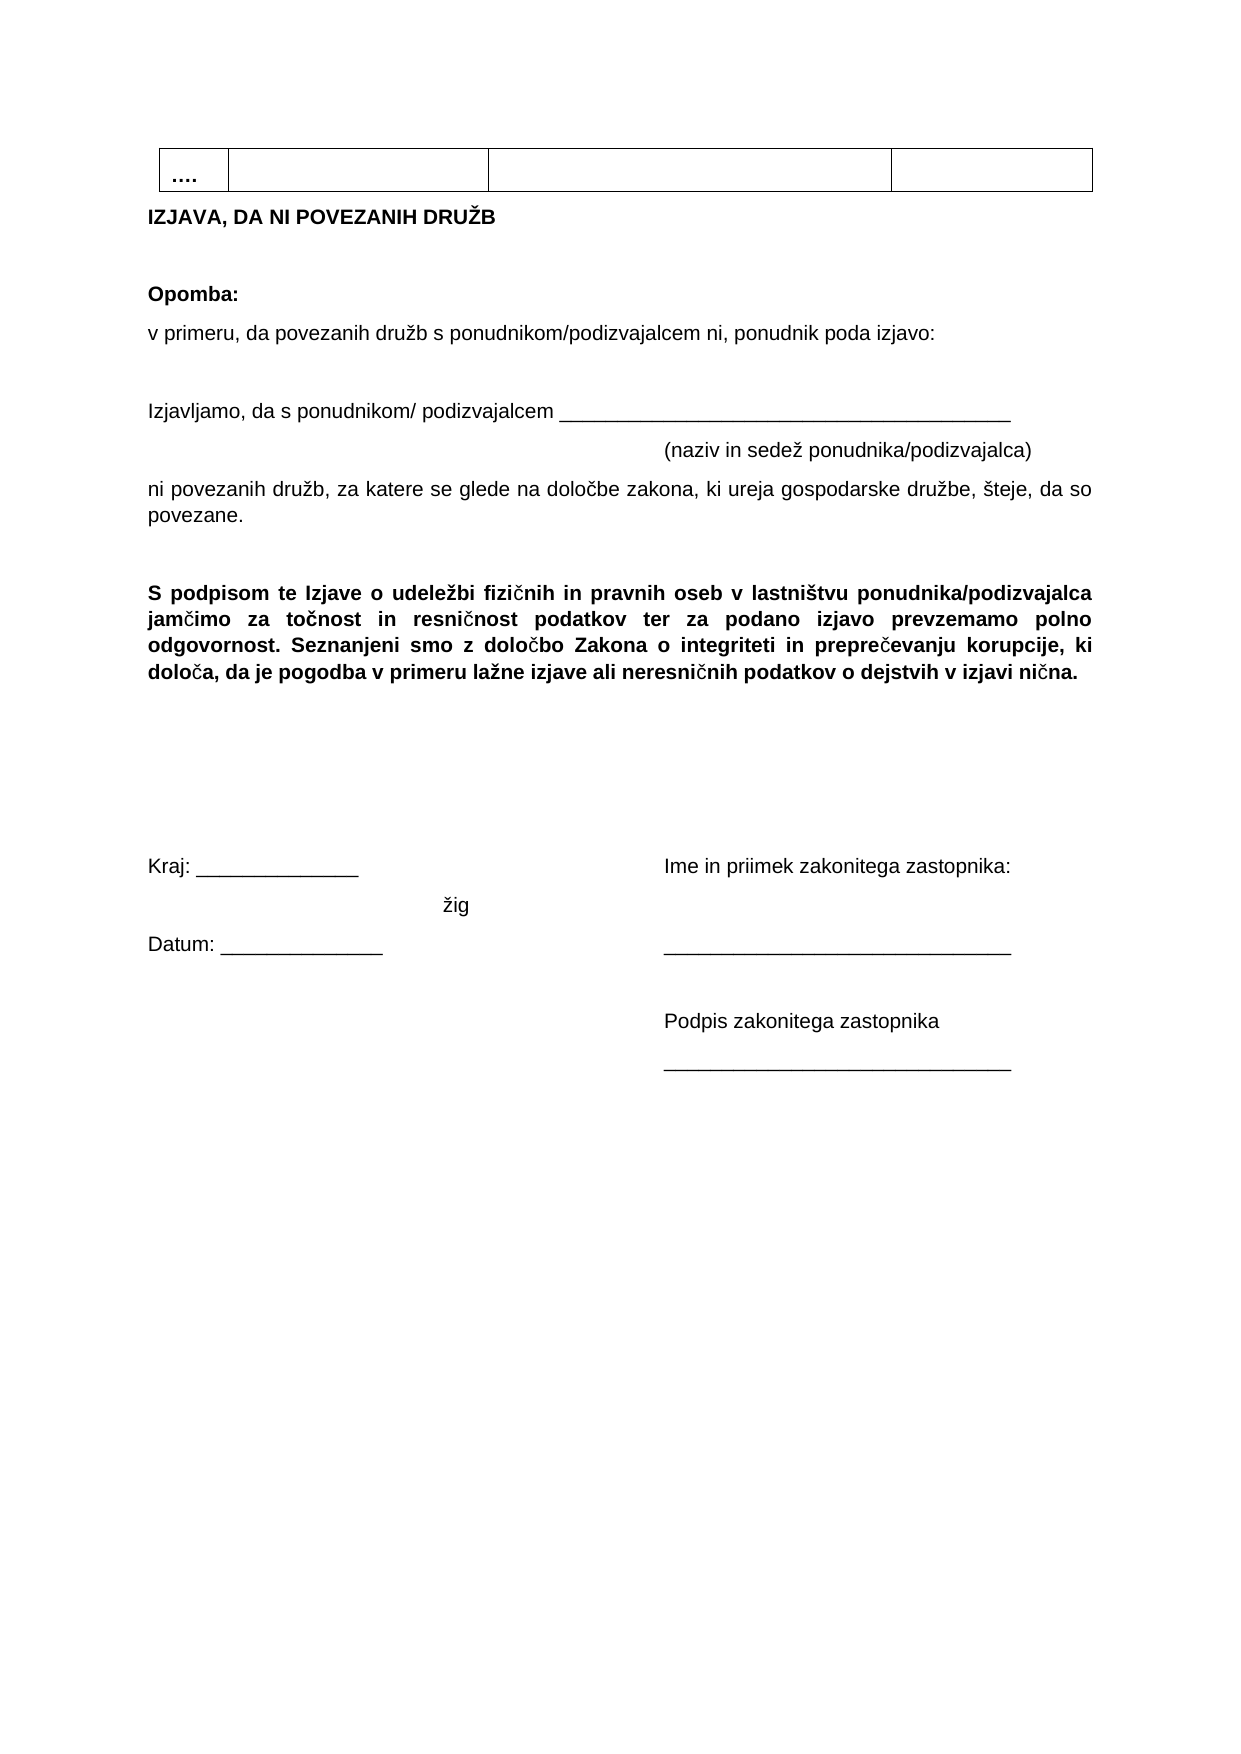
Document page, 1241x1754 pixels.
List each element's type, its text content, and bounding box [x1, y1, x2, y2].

text Kraj: ______________ Ime in priimek zakonitega zastopnika: [148, 854, 1093, 878]
text ______________________________ [590, 1048, 1093, 1072]
text žig [369, 893, 1093, 917]
text S podpisom te Izjave o udeležbi fizičnih in pravnih oseb v lastništvu ponudnika/podizvajalca jamčimo za točnost in resničnost podatkov ter za podano izjavo prevzemamo polno odgovornost. Seznanjeni smo z določbo Zakona o integriteti in preprečevanju korupcije, ki določa, da je pogodba v primeru lažne izjave ali neresničnih podatkov o dejstvih v izjavi nična. [148, 581, 1093, 684]
table_cell [489, 149, 891, 191]
text Opomba: [148, 282, 1093, 306]
text v primeru, da povezanih družb s ponudnikom/podizvajalcem ni, ponudnik poda izjavo: [148, 321, 1093, 345]
text (naziv in sedež ponudnika/podizvajalca) [590, 438, 1093, 462]
text ni povezanih družb, za katere se glede na določbe zakona, ki ureja gospodarske družbe, šteje, da so povezane. [148, 477, 1093, 527]
text IZJAVA, DA NI POVEZANIH DRUŽB [148, 204, 1093, 228]
table_cell …. [160, 149, 228, 191]
text Podpis zakonitega zastopnika [590, 1009, 1093, 1033]
text Izjavljamo, da s ponudnikom/ podizvajalcem _______________________________________ [148, 399, 1093, 423]
table_cell [229, 149, 488, 191]
text Datum: ______________ ______________________________ [148, 932, 1093, 956]
table_cell [892, 149, 1092, 191]
